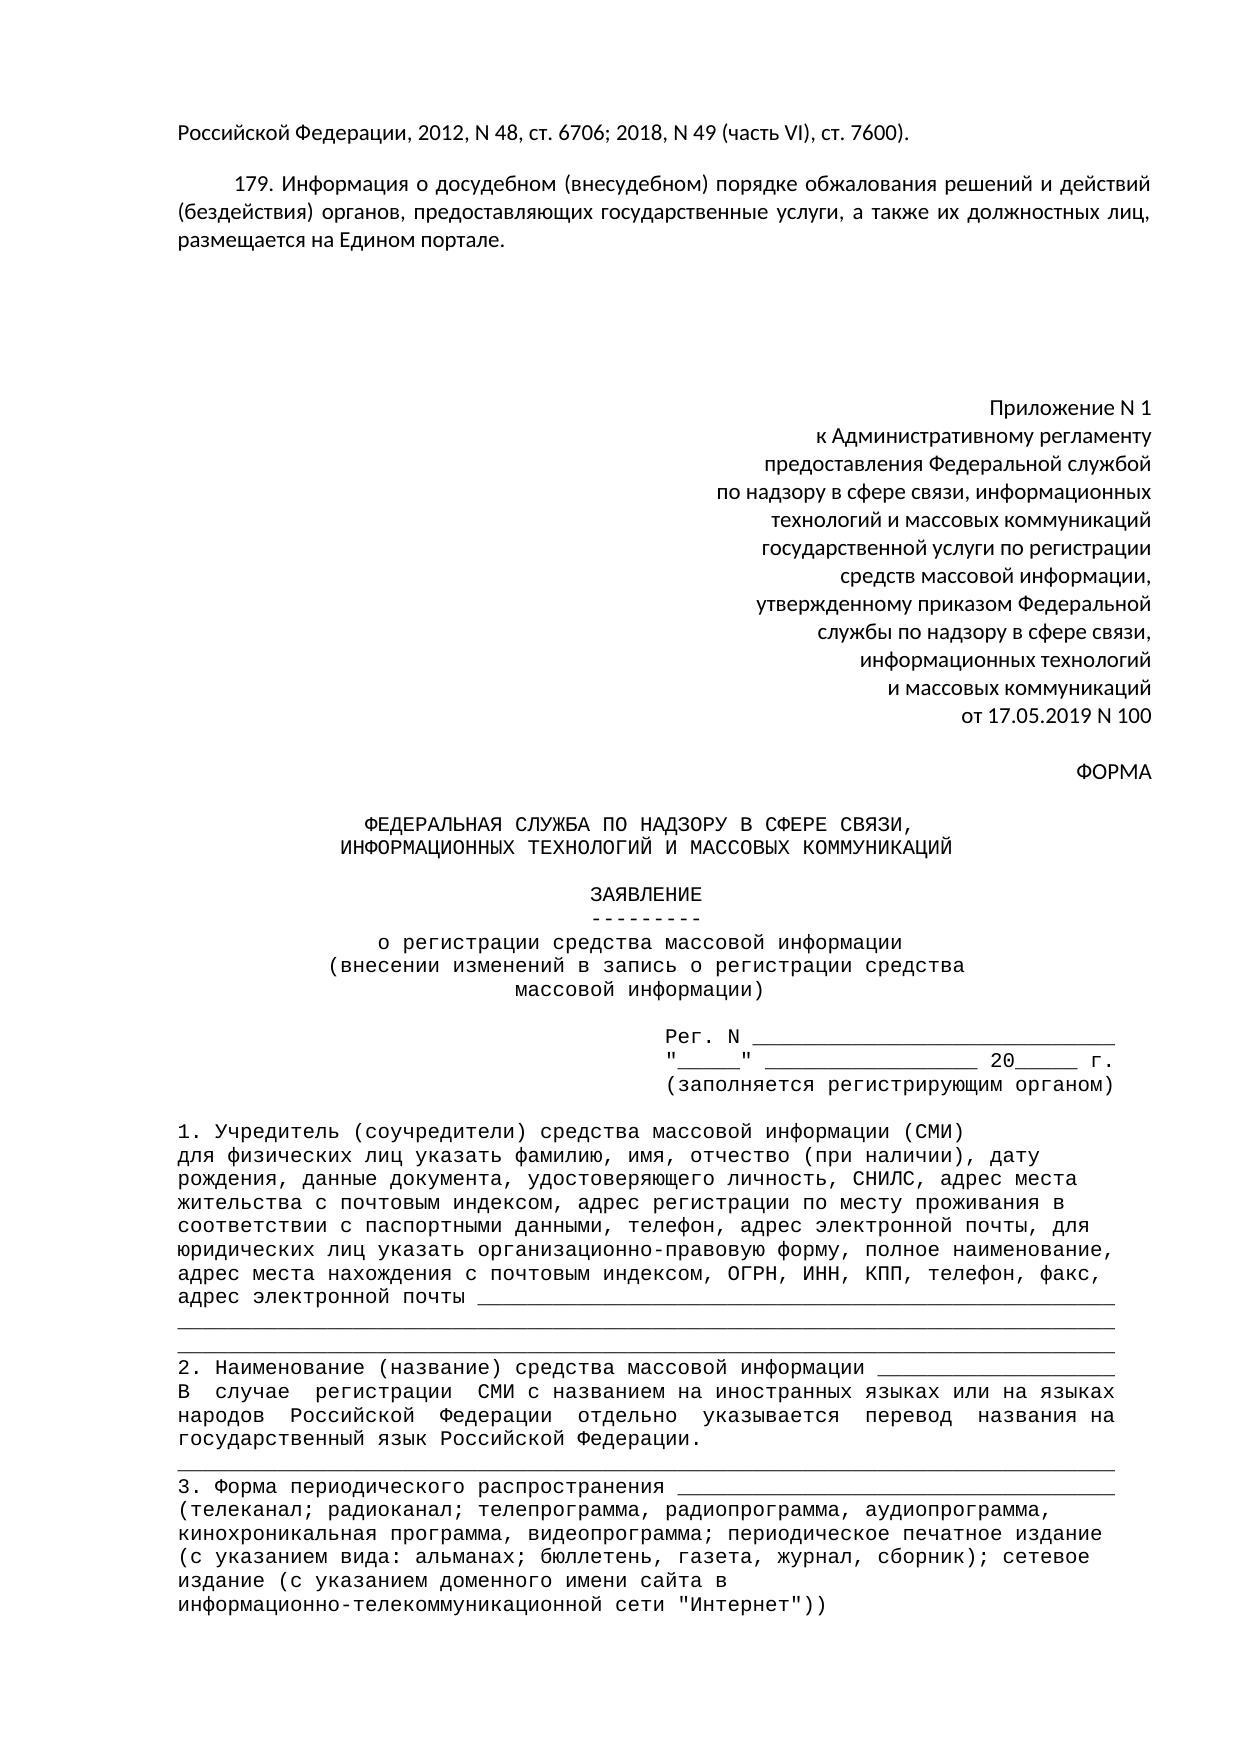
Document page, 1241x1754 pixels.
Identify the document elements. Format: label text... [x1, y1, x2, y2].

text ___________________________________________________________________________ [177, 1334, 1152, 1357]
text Рег. N _____________________________ [177, 1026, 1152, 1050]
text (с указанием вида: альманах; бюллетень, газета, журнал, сборник); сетевое [177, 1547, 1152, 1570]
text 179. Информация о досудебном (внесудебном) порядке обжалования решений и действий (бездействия) органов, предоставляющих государственные услуги, а также их должностных лиц, размещается на Едином портале. [177, 169, 1152, 253]
text государственной услуги по регистрации [177, 533, 1152, 561]
text ___________________________________________________________________________ [177, 1452, 1152, 1476]
text В случае регистрации СМИ с названием на иностранных языках или на языках [177, 1381, 1152, 1405]
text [177, 118, 1152, 146]
text Приложение N 1 [177, 393, 1152, 421]
text предоставления Федеральной службой [177, 449, 1152, 477]
text и массовых коммуникаций [177, 673, 1152, 701]
text соответствии с паспортными данными, телефон, адрес электронной почты, для [177, 1216, 1152, 1239]
text адрес электронной почты ___________________________________________________ [177, 1286, 1152, 1310]
text утвержденному приказом Федеральной [177, 589, 1152, 617]
text народов Российской Федерации отдельно указывается перевод названия на [177, 1405, 1152, 1428]
text адрес места нахождения с почтовым индексом, ОГРН, ИНН, КПП, телефон, факс, [177, 1263, 1152, 1286]
text 1. Учредитель (соучредители) средства массовой информации (СМИ) [177, 1121, 1152, 1144]
text (внесении изменений в запись о регистрации средства [177, 955, 1152, 979]
text кинохроникальная программа, видеопрограмма; периодическое печатное издание [177, 1523, 1152, 1547]
text о регистрации средства массовой информации [177, 932, 1152, 955]
text от 17.05.2019 N 100 [177, 701, 1152, 729]
text юридических лиц указать организационно-правовую форму, полное наименование, [177, 1239, 1152, 1263]
text информационно-телекоммуникационной сети "Интернет")) [177, 1594, 1152, 1617]
text (телеканал; радиоканал; телепрограмма, радиопрограмма, аудиопрограмма, [177, 1499, 1152, 1523]
text службы по надзору в сфере связи, [177, 617, 1152, 645]
text --------- [177, 908, 1152, 932]
text (заполняется регистрирующим органом) [177, 1074, 1152, 1097]
text ___________________________________________________________________________ [177, 1310, 1152, 1334]
text к Административному регламенту [177, 421, 1152, 449]
text ФЕДЕРАЛЬНАЯ СЛУЖБА ПО НАДЗОРУ В СФЕРЕ СВЯЗИ, [177, 813, 1152, 837]
text ФОРМА [177, 757, 1152, 786]
text информационных технологий [177, 645, 1152, 673]
text для физических лиц указать фамилию, имя, отчество (при наличии), дату [177, 1144, 1152, 1168]
text ИНФОРМАЦИОННЫХ ТЕХНОЛОГИЙ И МАССОВЫХ КОММУНИКАЦИЙ [177, 837, 1152, 861]
text рождения, данные документа, удостоверяющего личность, СНИЛС, адрес места [177, 1168, 1152, 1192]
text 3. Форма периодического распространения ___________________________________ [177, 1476, 1152, 1499]
text ЗАЯВЛЕНИЕ [177, 884, 1152, 908]
text средств массовой информации, [177, 561, 1152, 589]
text технологий и массовых коммуникаций [177, 505, 1152, 533]
text издание (с указанием доменного имени сайта в [177, 1570, 1152, 1594]
text по надзору в сфере связи, информационных [177, 477, 1152, 505]
text жительства с почтовым индексом, адрес регистрации по месту проживания в [177, 1192, 1152, 1216]
text "_____" _________________ 20_____ г. [177, 1050, 1152, 1074]
text 2. Наименование (название) средства массовой информации ___________________ [177, 1357, 1152, 1381]
text государственный язык Российской Федерации. [177, 1428, 1152, 1452]
text массовой информации) [177, 979, 1152, 1003]
